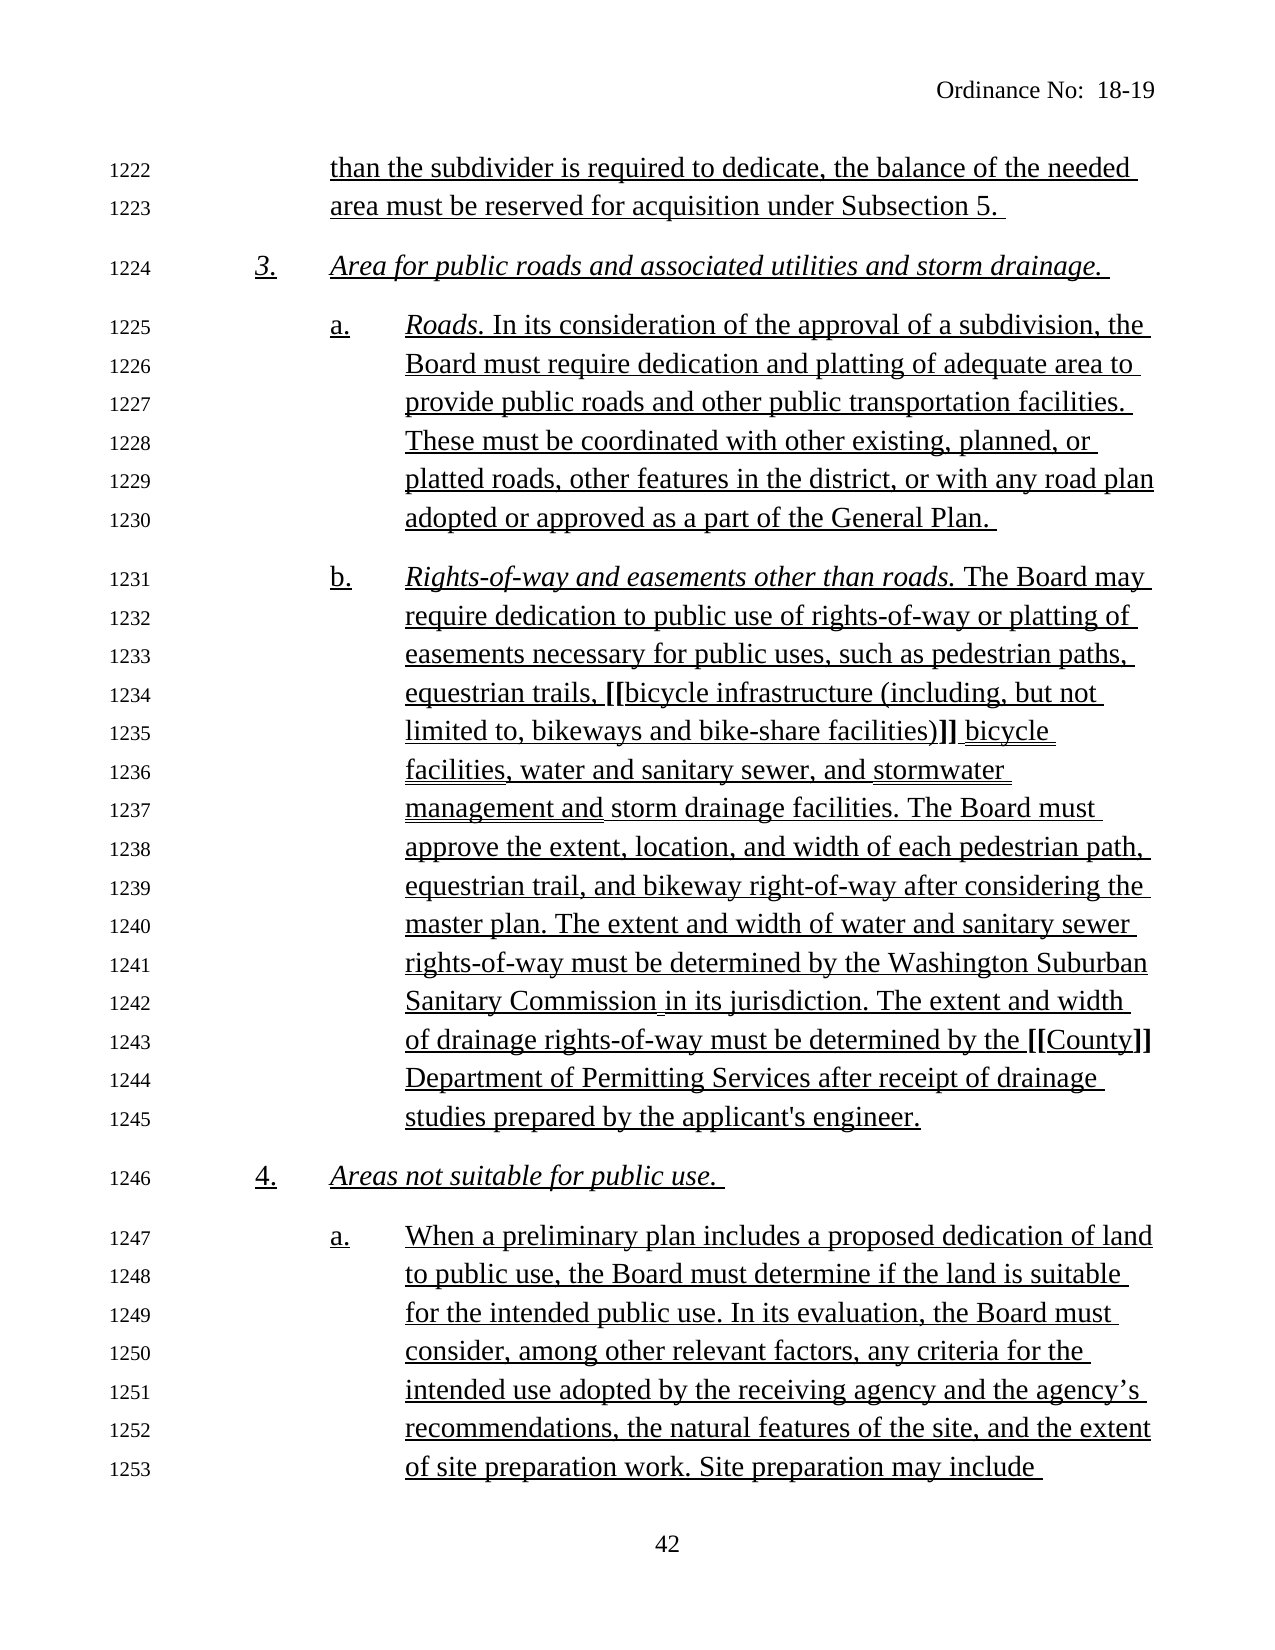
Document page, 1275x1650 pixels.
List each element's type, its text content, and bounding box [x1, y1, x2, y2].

text a. Roads. In its consideration of the approval of a subdivision, the Board must require dedication and platting of adequate area to provide public roads and other public transportation facilities. These must be coordinated with other existing, planned, or platted roads, other features in the district, or with any road plan adopted or approved as a part of the General Plan. [330, 307, 1155, 533]
text 4. Areas not suitable for public use. [255, 1158, 1155, 1192]
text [255, 150, 1155, 222]
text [330, 1218, 1155, 1482]
text b. Rights-of-way and easements other than roads. The Board may require dedication to public use of rights-of-way or platting of easements necessary for public uses, such as pedestrian paths, equestrian trails, [[bicycle infrastructure (including, but not limited to, bikeways and bike-share facilities)]] bicycle facilities, water and sanitary sewer, and stormwater management and storm drainage facilities. The Board must approve the extent, location, and width of each pedestrian path, equestrian trail, and bikeway right-of-way after considering the master plan. The extent and width of water and sanitary sewer rights-of-way must be determined by the Washington Suburban Sanitary Commission in its jurisdiction. The extent and width of drainage rights-of-way must be determined by the [[County]] Department of Permitting Services after receipt of drainage studies prepared by the applicant's engineer. [330, 559, 1155, 1132]
text 3. Area for public roads and associated utilities and storm drainage. [255, 248, 1155, 281]
